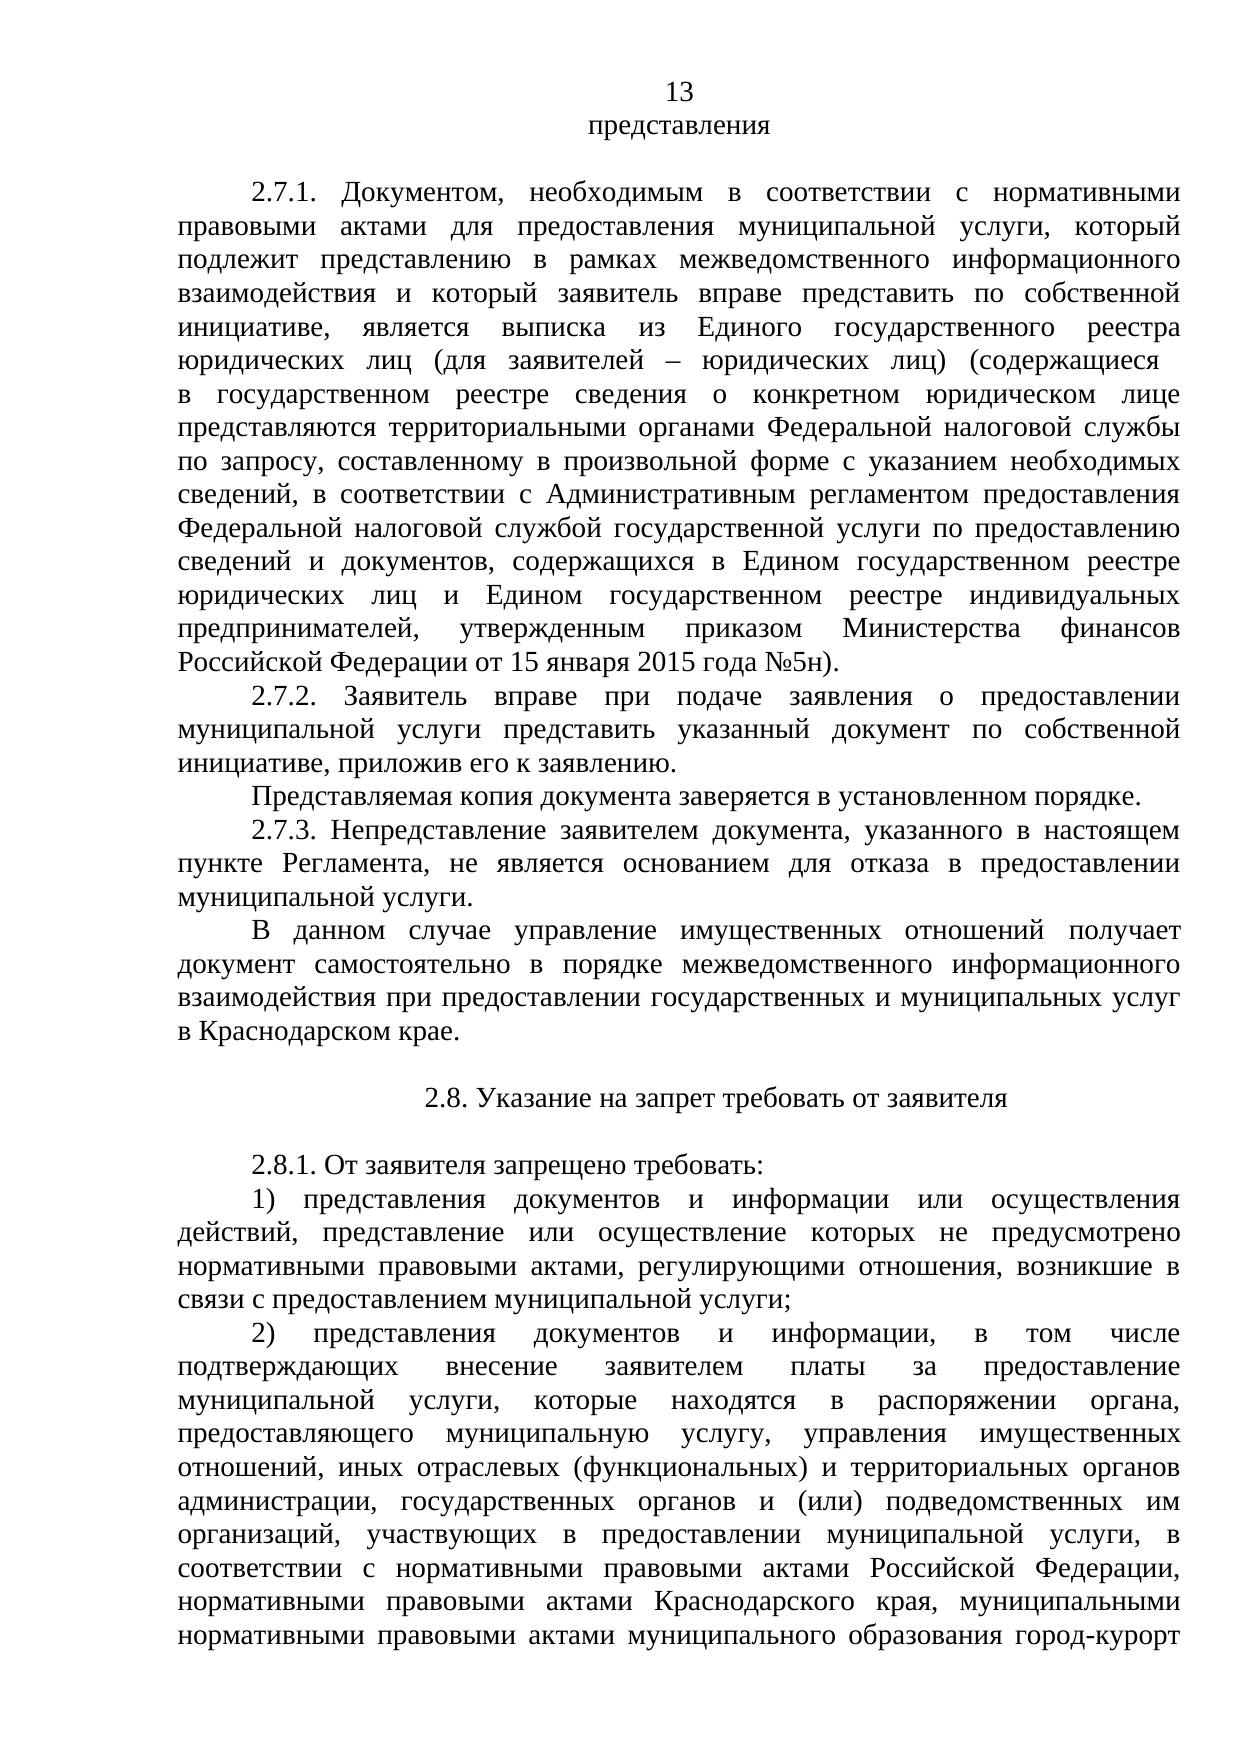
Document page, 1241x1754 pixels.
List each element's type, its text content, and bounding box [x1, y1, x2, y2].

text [177, 1315, 1181, 1650]
text 2.7.1. Документом, необходимым в соответствии с нормативными правовыми актами для предоставления муниципальной услуги, который подлежит представлению в рамках межведомственного информационного взаимодействия и который заявитель вправе представить по собственной инициативе, является выписка из Единого государственного реестра юридических лиц (для заявителей – юридических лиц) (содержащиеся в государственном реестре сведения о конкретном юридическом лице представляются территориальными органами Федеральной налоговой службы по запросу, составленному в произвольной форме с указанием необходимых сведений, в соответствии с Административным регламентом предоставления Федеральной налоговой службой государственной услуги по предоставлению сведений и документов, содержащихся в Едином государственном реестре юридических лиц и Едином государственном реестре индивидуальных предпринимателей, утвержденным приказом Министерства финансов Российской Федерации от 15 января 2015 года №5н). [177, 174, 1181, 678]
text 2.8.1. От заявителя запрещено требовать: [177, 1147, 1181, 1181]
text 1) представления документов и информации или осуществления действий, представление или осуществление которых не предусмотрено нормативными правовыми актами, регулирующими отношения, возникшие в связи с предоставлением муниципальной услуги; [177, 1181, 1181, 1315]
text представления [177, 107, 1181, 141]
text 2.8. Указание на запрет требовать от заявителя [177, 1080, 1181, 1114]
text В данном случае управление имущественных отношений получает документ самостоятельно в порядке межведомственного информационного взаимодействия при предоставлении государственных и муниципальных услуг в Краснодарском крае. [177, 912, 1181, 1047]
text 2.7.3. Непредставление заявителем документа, указанного в настоящем пункте Регламента, не является основанием для отказа в предоставлении муниципальной услуги. [177, 812, 1181, 912]
text 2.7.2. Заявитель вправе при подаче заявления о предоставлении муниципальной услуги представить указанный документ по собственной инициативе, приложив его к заявлению. [177, 678, 1181, 778]
text Представляемая копия документа заверяется в установленном порядке. [177, 778, 1181, 812]
